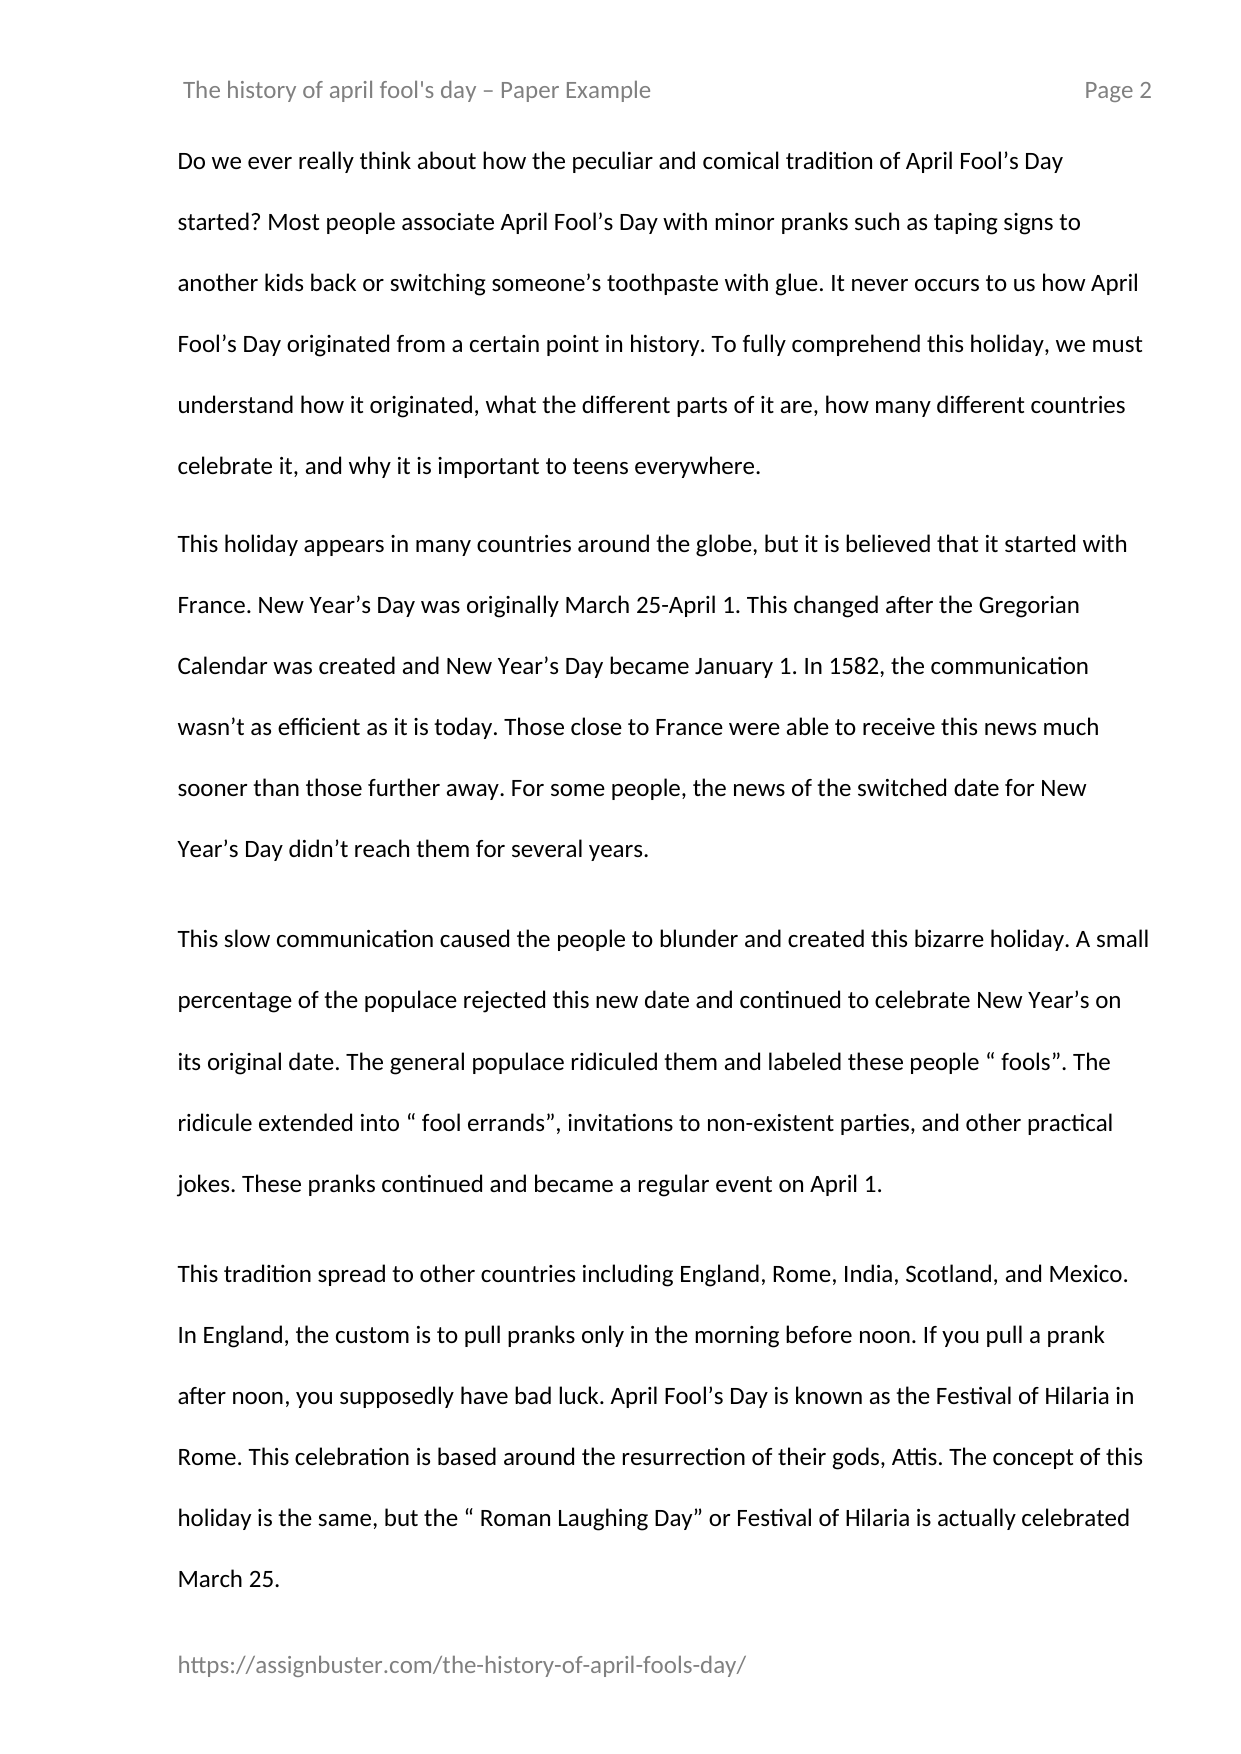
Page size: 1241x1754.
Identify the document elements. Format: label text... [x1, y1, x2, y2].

text This tradition spread to other countries including England, Rome, India, Scotland, and Mexico. In England, the custom is to pull pranks only in the morning before noon. If you pull a prank after noon, you supposedly have bad luck. April Fool’s Day is known as the Festival of Hilaria in Rome. This celebration is based around the resurrection of their gods, Attis. The concept of this holiday is the same, but the “ Roman Laughing Day” or Festival of Hilaria is actually celebrated March 25. [177, 1258, 1152, 1594]
text This slow communication caused the people to blunder and created this bizarre holiday. A small percentage of the populace rejected this new date and continued to celebrate New Year’s on its original date. The general populace ridiculed them and labeled these people “ fools”. The ridicule extended into “ fool errands”, invitations to non-existent parties, and other practical jokes. These pranks continued and became a regular event on April 1. [177, 924, 1152, 1198]
text This holiday appears in many countries around the globe, but it is believed that it started with France. New Year’s Day was originally March 25-April 1. This changed after the Gregorian Calendar was created and New Year’s Day became January 1. In 1582, the communication wasn’t as efficient as it is today. Those close to France were able to receive this news much sooner than those further away. For some people, the news of the switched date for New Year’s Day didn’t reach them for several years. [177, 528, 1152, 864]
text Do we ever really think about how the peculiar and comical tradition of April Fool’s Day started? Most people associate April Fool’s Day with minor pranks such as taping signs to another kids back or switching someone’s toothpaste with glue. It never occurs to us how April Fool’s Day originated from a certain point in history. To fully comprehend this holiday, we must understand how it originated, what the different parts of it are, how many different countries celebrate it, and why it is important to teens everywhere. [177, 145, 1152, 481]
